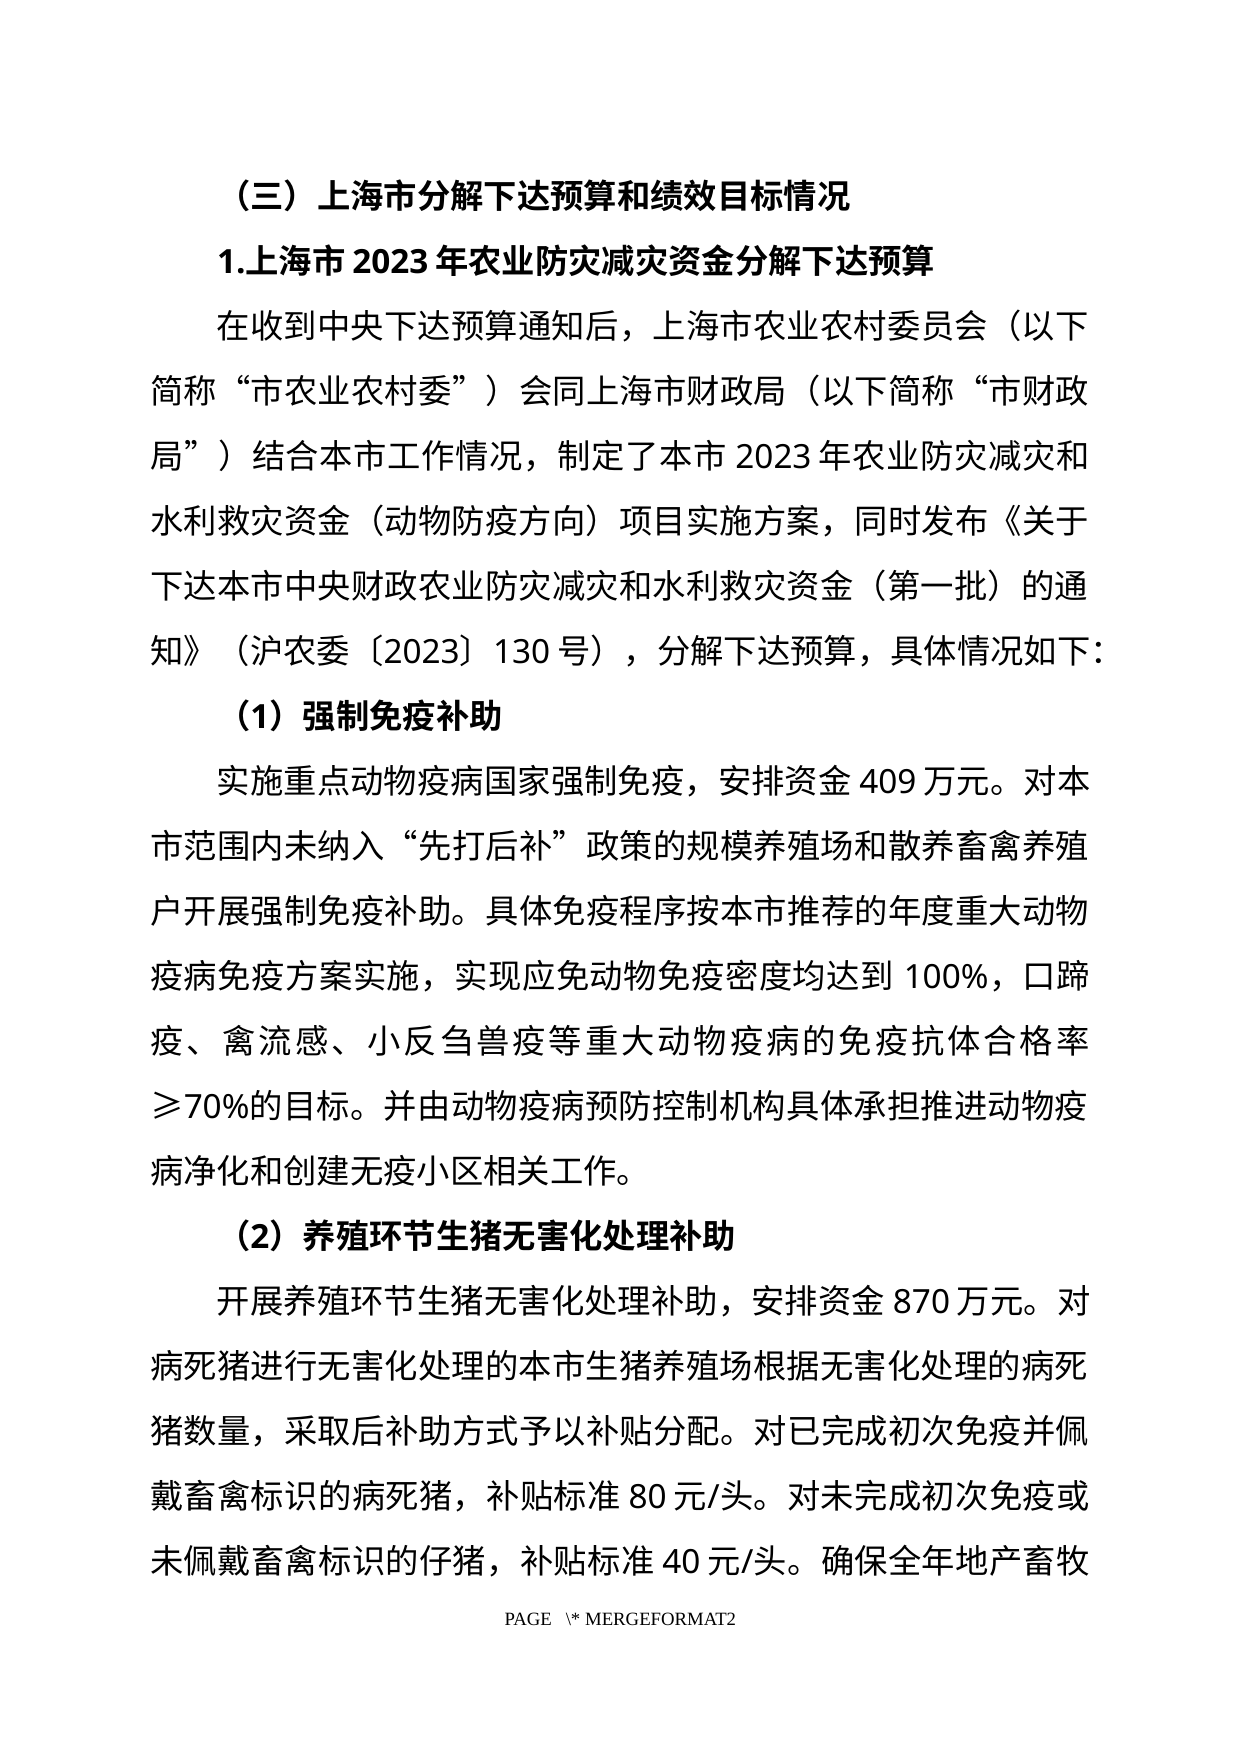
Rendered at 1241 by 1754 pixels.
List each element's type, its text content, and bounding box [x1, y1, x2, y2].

text （1）强制免疫补助 [150, 682, 1090, 747]
text （三）上海市分解下达预算和绩效目标情况 [150, 162, 1090, 227]
text （2）养殖环节生猪无害化处理补助 [150, 1202, 1090, 1267]
text 1.上海市2023年农业防灾减灾资金分解下达预算 [150, 227, 1090, 292]
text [150, 1267, 1090, 1592]
text 在收到中央下达预算通知后，上海市农业农村委员会（以下简称“市农业农村委”）会同上海市财政局（以下简称“市财政局”）结合本市工作情况，制定了本市2023年农业防灾减灾和水利救灾资金（动物防疫方向）项目实施方案，同时发布《关于下达本市中央财政农业防灾减灾和水利救灾资金（第一批）的通知》（沪农委〔2023〕130号），分解下达预算，具体情况如下： [150, 292, 1090, 682]
text 实施重点动物疫病国家强制免疫，安排资金409万元。对本市范围内未纳入“先打后补”政策的规模养殖场和散养畜禽养殖户开展强制免疫补助。具体免疫程序按本市推荐的年度重大动物疫病免疫方案实施，实现应免动物免疫密度均达到100%，口蹄疫、禽流感、小反刍兽疫等重大动物疫病的免疫抗体合格率≥70%的目标。并由动物疫病预防控制机构具体承担推进动物疫病净化和创建无疫小区相关工作。 [150, 747, 1090, 1202]
